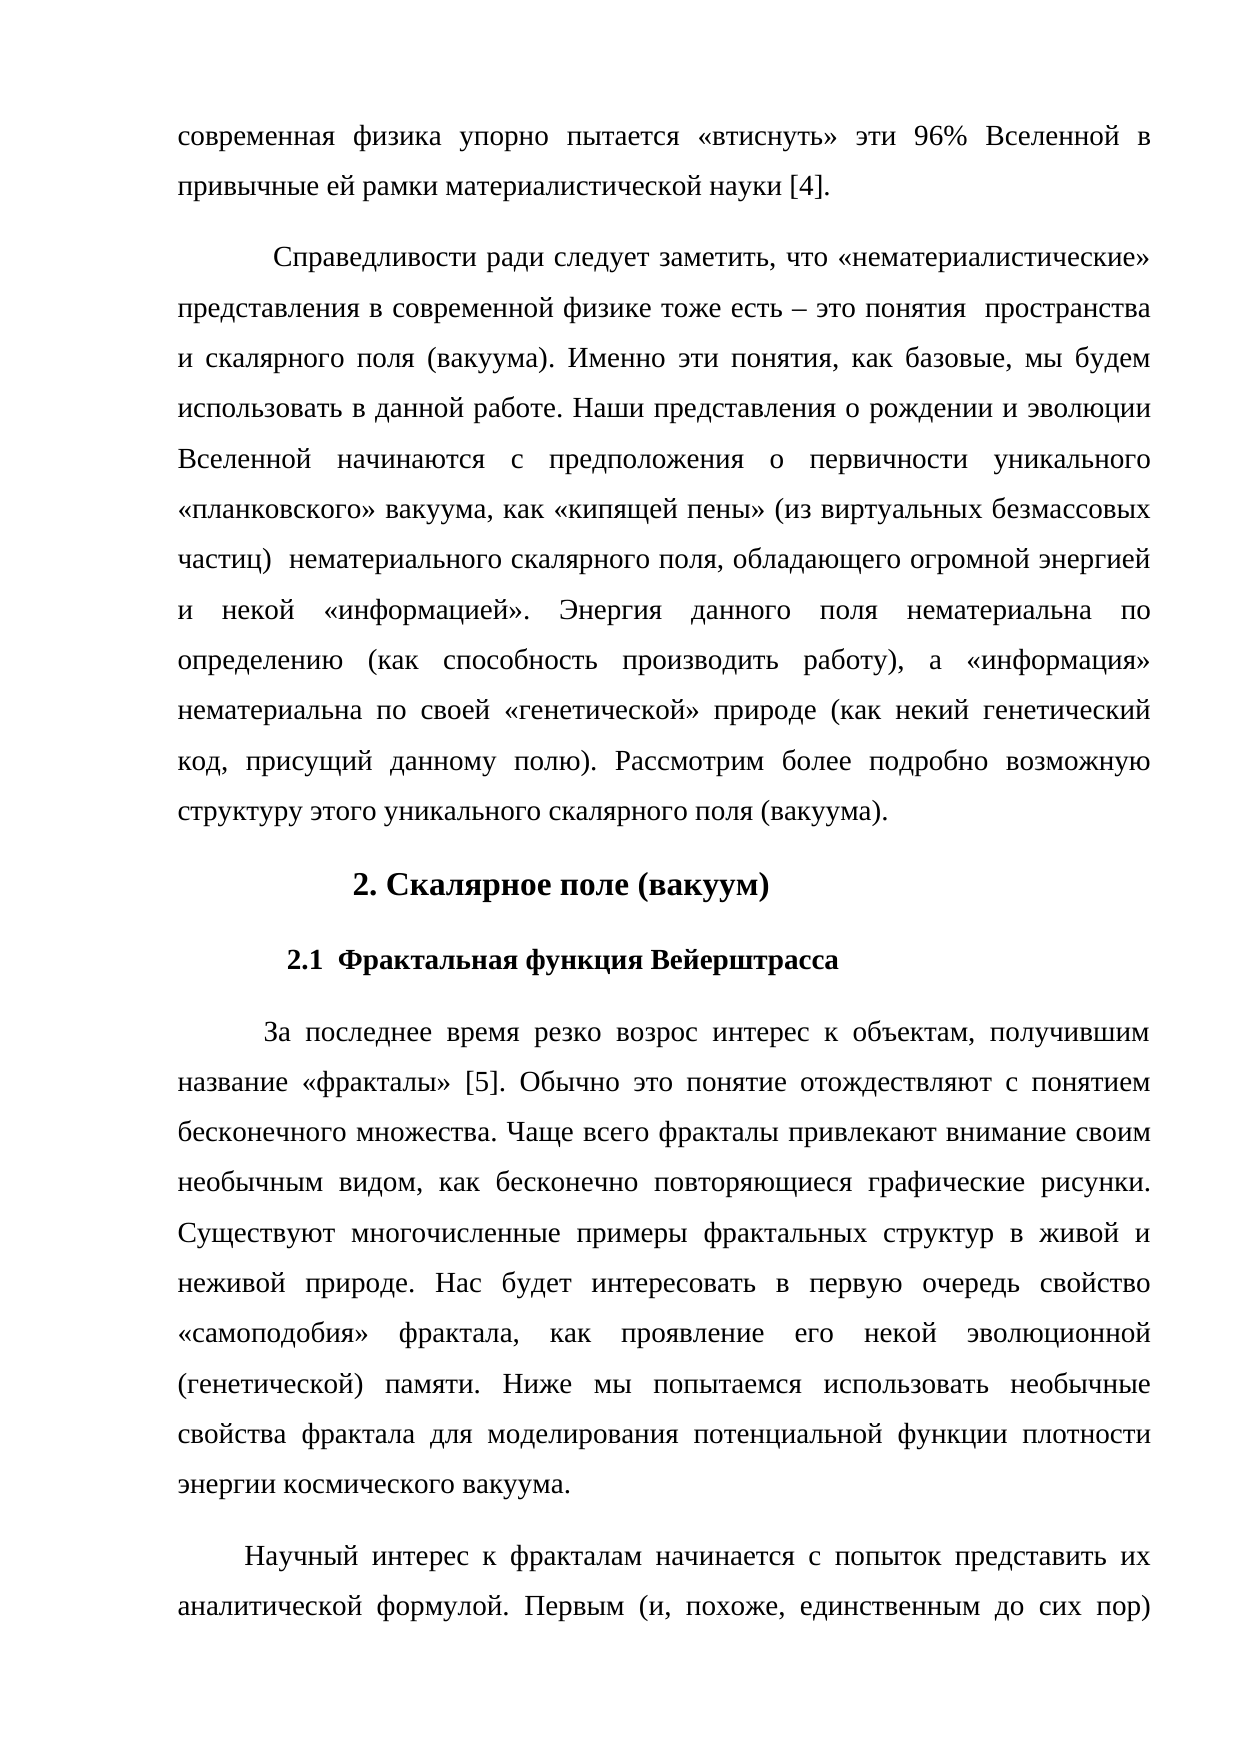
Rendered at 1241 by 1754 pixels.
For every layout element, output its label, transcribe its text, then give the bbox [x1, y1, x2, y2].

text 2. Скалярное поле (вакуум) [177, 864, 1152, 902]
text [177, 118, 1152, 202]
list 2.1 Фрактальная функция Вейерштрасса [287, 942, 1152, 976]
text За последнее время резко возрос интерес к объектам, получившим название «фракталы» [5]. Обычно это понятие отождествляют с понятием бесконечного множества. Чаще всего фракталы привлекают внимание своим необычным видом, как бесконечно повторяющиеся графические рисунки. Существуют многочисленные примеры фрактальных структур в живой и неживой природе. Нас будет интересовать в первую очередь свойство «самоподобия» фрактала, как проявление его некой эволюционной (генетической) памяти. Ниже мы попытаемся использовать необычные свойства фрактала для моделирования потенциальной функции плотности энергии космического вакуума. [177, 1014, 1152, 1500]
text Справедливости ради следует заметить, что «нематериалистические» представления в современной физике тоже есть – это понятия пространства и скалярного поля (вакуума). Именно эти понятия, как базовые, мы будем использовать в данной работе. Наши представления о рождении и эволюции Вселенной начинаются с предположения о первичности уникального «планковского» вакуума, как «кипящей пены» (из виртуальных безмассовых частиц) нематериального скалярного поля, обладающего огромной энергией и некой «информацией». Энергия данного поля нематериальна по определению (как способность производить работу), а «информация» нематериальна по своей «генетической» природе (как некий генетический код, присущий данному полю). Рассмотрим более подробно возможную структуру этого уникального скалярного поля (вакуума). [177, 239, 1152, 827]
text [177, 1538, 1152, 1621]
